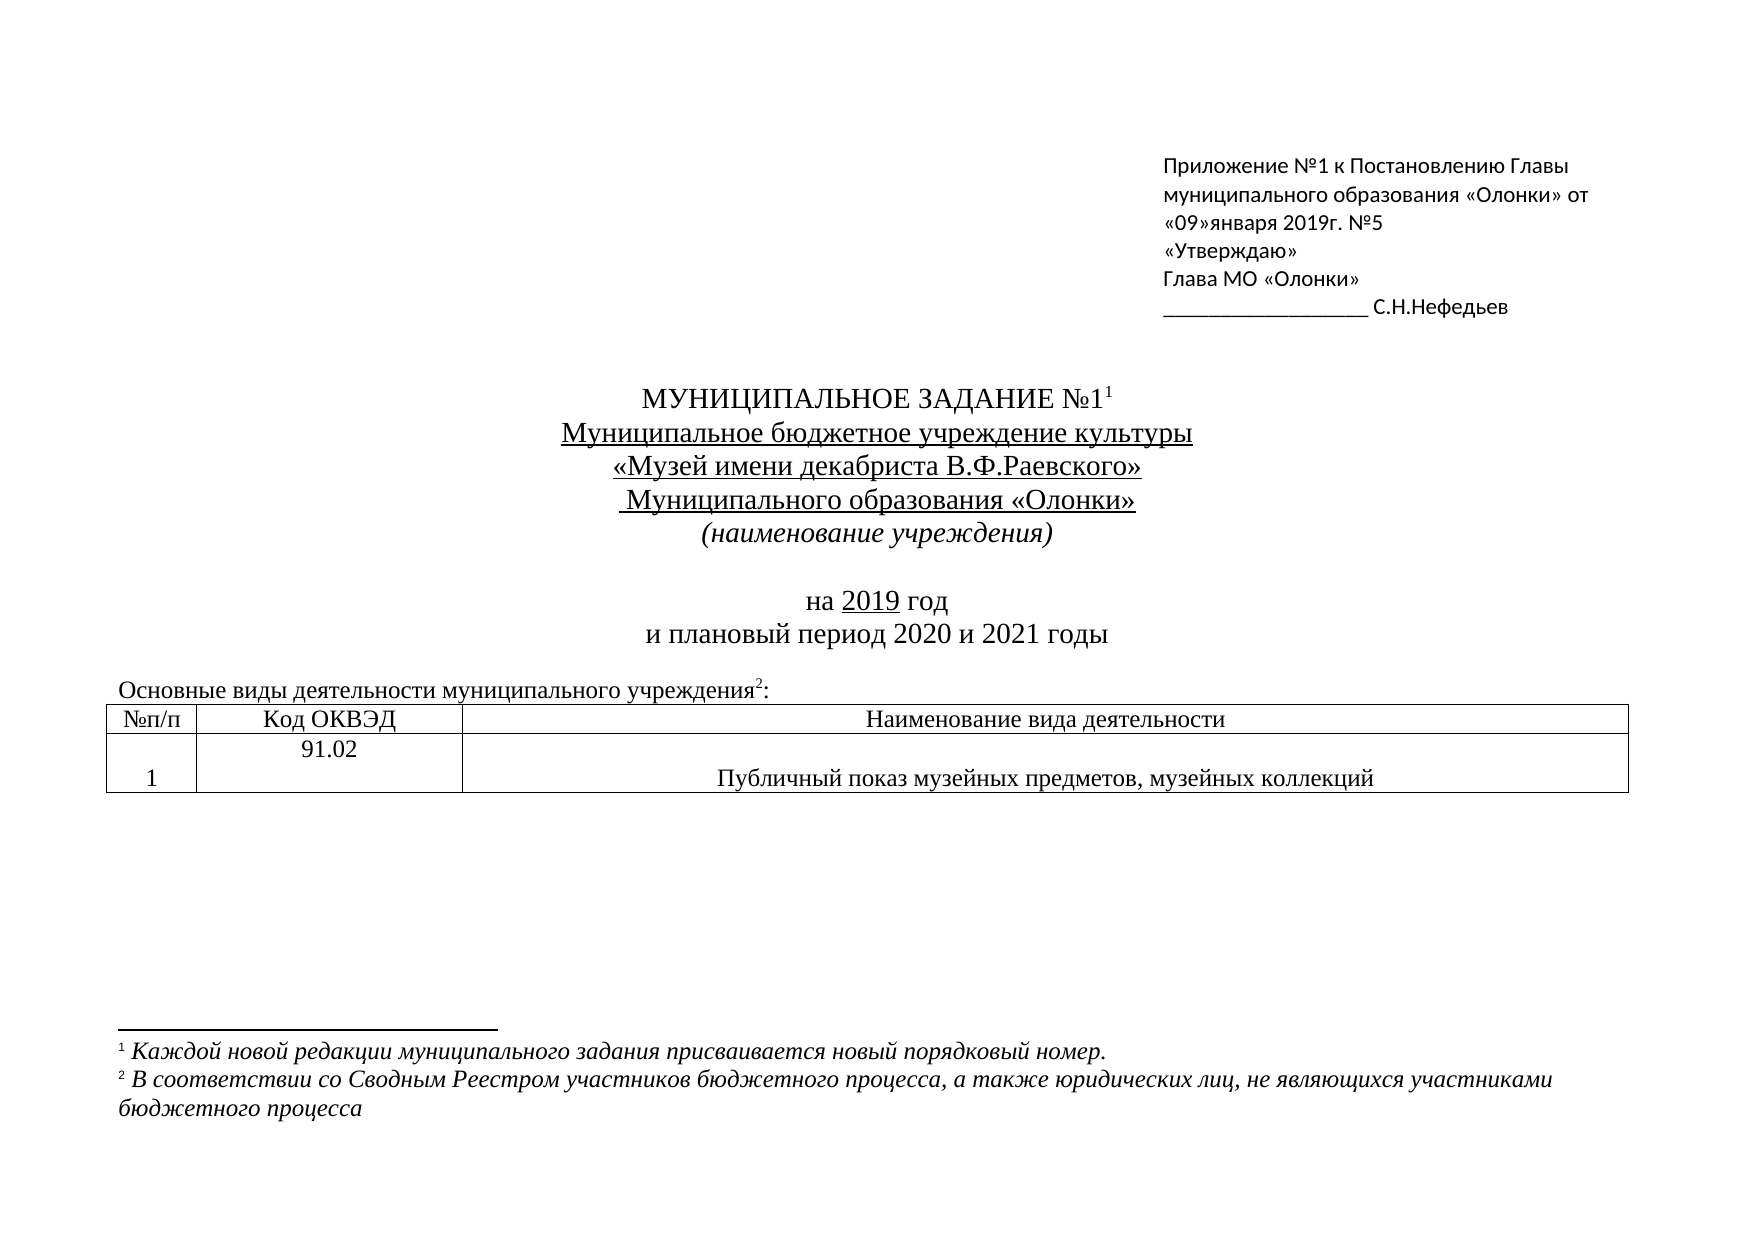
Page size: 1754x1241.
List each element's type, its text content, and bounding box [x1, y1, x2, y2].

table_header №п/п [107, 705, 196, 733]
table_header Наименование вида деятельности [463, 705, 1628, 733]
text и плановый период 2020 и 2021 годы [118, 616, 1636, 650]
text Основные виды деятельности муниципального учреждения: [118, 675, 1636, 703]
text (наименование учреждения) [118, 516, 1636, 549]
table_cell 1 [107, 734, 196, 792]
text Муниципального образования «Олонки» [118, 482, 1636, 516]
text Муниципальное бюджетное учреждение культуры [118, 415, 1636, 448]
table_cell Публичный показ музейных предметов, музейных коллекций [463, 734, 1628, 792]
text «Музей имени декабриста В.Ф.Раевского» [118, 448, 1636, 482]
table_header Приложение №1 к Постановлению Главы муниципального образования «Олонки» от «09»января 2019г. №5 «Утверждаю» Глава МО «Олонки» __________________ С.Н.Нефедьев [1152, 152, 1647, 348]
text МУНИЦИПАЛЬНОЕ ЗАДАНИЕ №1 [118, 381, 1636, 415]
table_header Код ОКВЭД [197, 705, 462, 733]
table_cell 91.02 [197, 734, 462, 792]
text на 2019 год [118, 583, 1636, 616]
